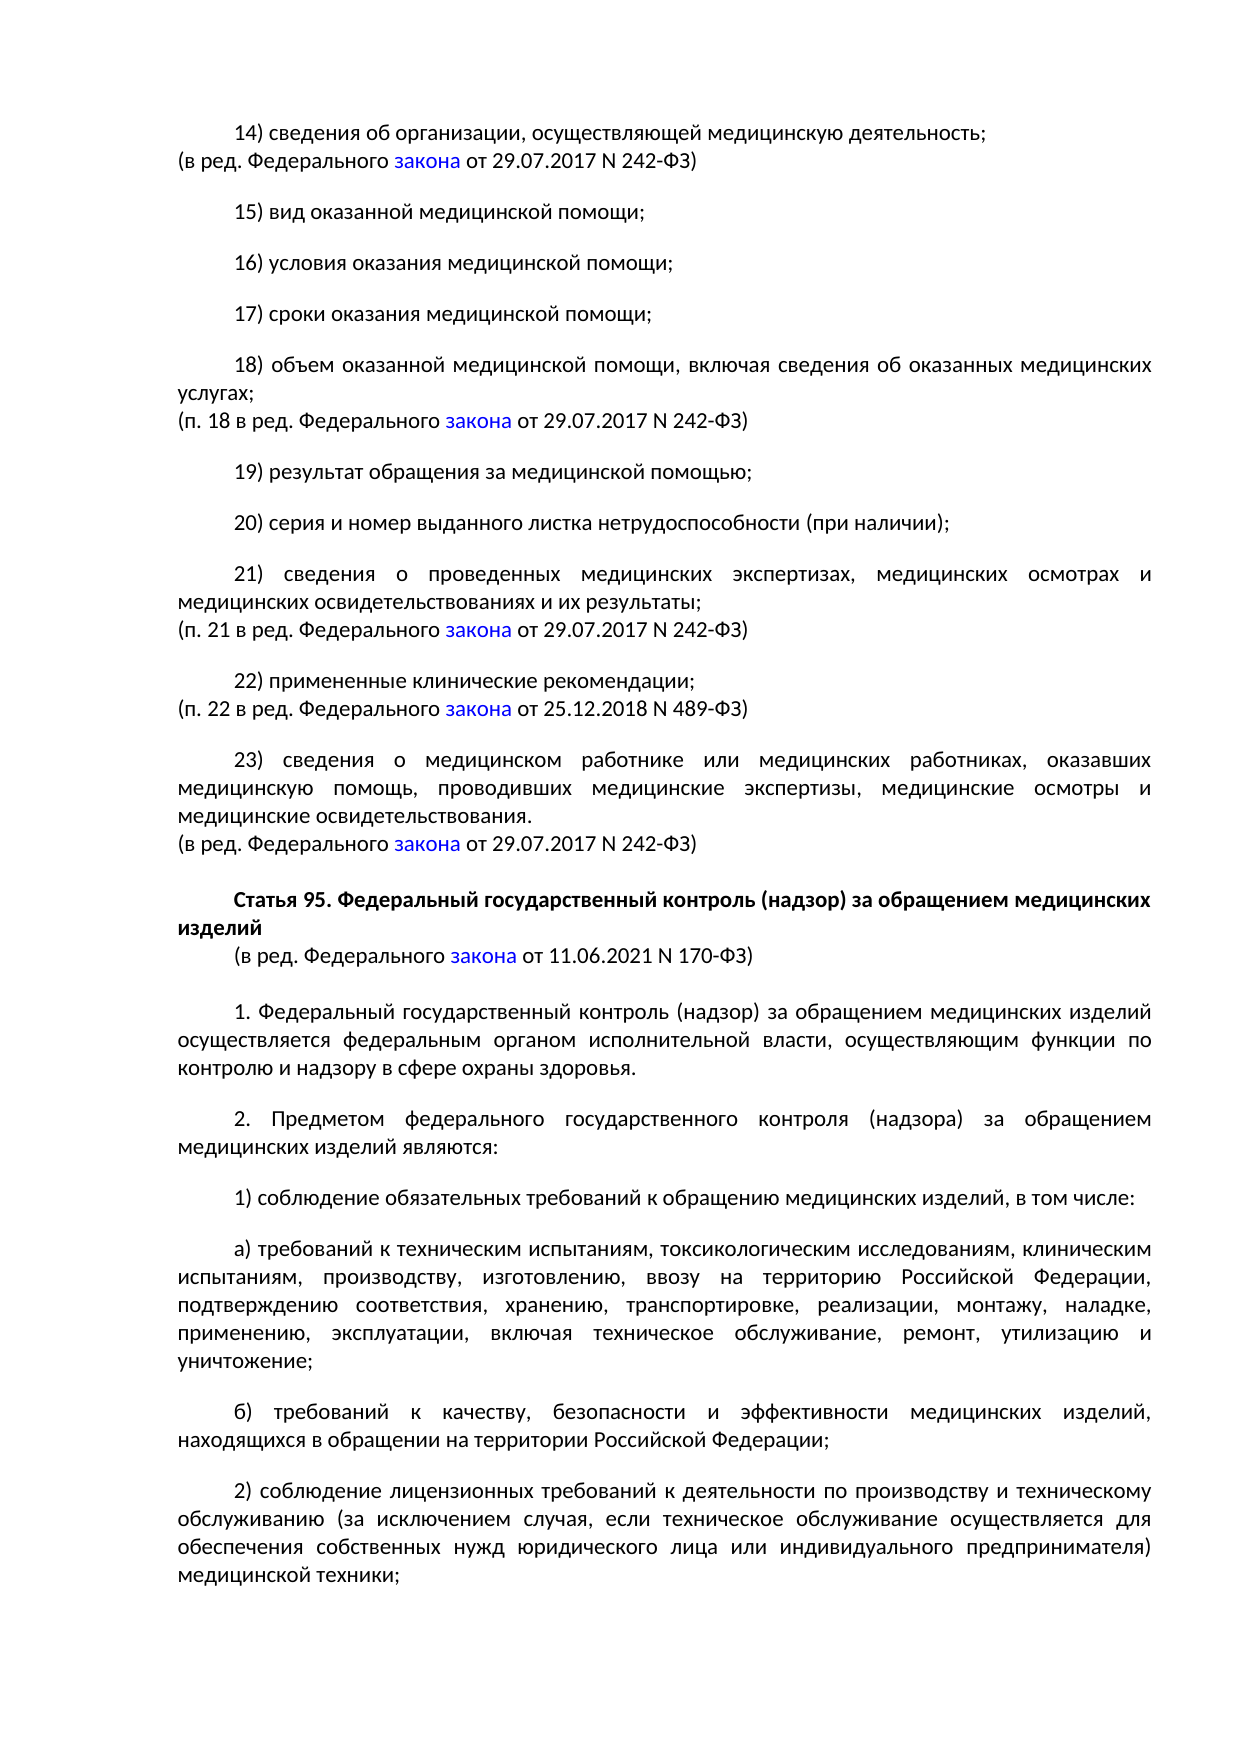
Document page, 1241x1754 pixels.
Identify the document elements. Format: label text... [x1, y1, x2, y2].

text 18) объем оказанной медицинской помощи, включая сведения об оказанных медицинских услугах; [177, 350, 1152, 406]
text (п. 21 в ред. Федерального закона от 29.07.2017 N 242-ФЗ) [177, 615, 1152, 643]
text 15) вид оказанной медицинской помощи; [177, 197, 1152, 225]
text (в ред. Федерального закона от 29.07.2017 N 242-ФЗ) [177, 829, 1152, 857]
text 22) примененные клинические рекомендации; [177, 666, 1152, 694]
text 2. Предметом федерального государственного контроля (надзора) за обращением медицинских изделий являются: [177, 1104, 1152, 1160]
text б) требований к качеству, безопасности и эффективности медицинских изделий, находящихся в обращении на территории Российской Федерации; [177, 1397, 1152, 1453]
text 14) сведения об организации, осуществляющей медицинскую деятельность; [177, 118, 1152, 146]
text 1) соблюдение обязательных требований к обращению медицинских изделий, в том числе: [177, 1183, 1152, 1211]
text 17) сроки оказания медицинской помощи; [177, 299, 1152, 327]
text (п. 22 в ред. Федерального закона от 25.12.2018 N 489-ФЗ) [177, 694, 1152, 722]
text (п. 18 в ред. Федерального закона от 29.07.2017 N 242-ФЗ) [177, 406, 1152, 434]
text 19) результат обращения за медицинской помощью; [177, 457, 1152, 485]
text 16) условия оказания медицинской помощи; [177, 248, 1152, 276]
text 1. Федеральный государственный контроль (надзор) за обращением медицинских изделий осуществляется федеральным органом исполнительной власти, осуществляющим функции по контролю и надзору в сфере охраны здоровья. [177, 997, 1152, 1081]
text 2) соблюдение лицензионных требований к деятельности по производству и техническому обслуживанию (за исключением случая, если техническое обслуживание осуществляется для обеспечения собственных нужд юридического лица или индивидуального предпринимателя) медицинской техники; [177, 1476, 1152, 1588]
text 21) сведения о проведенных медицинских экспертизах, медицинских осмотрах и медицинских освидетельствованиях и их результаты; [177, 559, 1152, 615]
text а) требований к техническим испытаниям, токсикологическим исследованиям, клиническим испытаниям, производству, изготовлению, ввозу на территорию Российской Федерации, подтверждению соответствия, хранению, транспортировке, реализации, монтажу, наладке, применению, эксплуатации, включая техническое обслуживание, ремонт, утилизацию и уничтожение; [177, 1234, 1152, 1374]
text (в ред. Федерального закона от 29.07.2017 N 242-ФЗ) [177, 146, 1152, 174]
text (в ред. Федерального закона от 11.06.2021 N 170-ФЗ) [177, 941, 1152, 969]
text 23) сведения о медицинском работнике или медицинских работниках, оказавших медицинскую помощь, проводивших медицинские экспертизы, медицинские осмотры и медицинские освидетельствования. [177, 745, 1152, 829]
title Статья 95. Федеральный государственный контроль (надзор) за обращением медицинских изделий [177, 885, 1152, 941]
text 20) серия и номер выданного листка нетрудоспособности (при наличии); [177, 508, 1152, 536]
